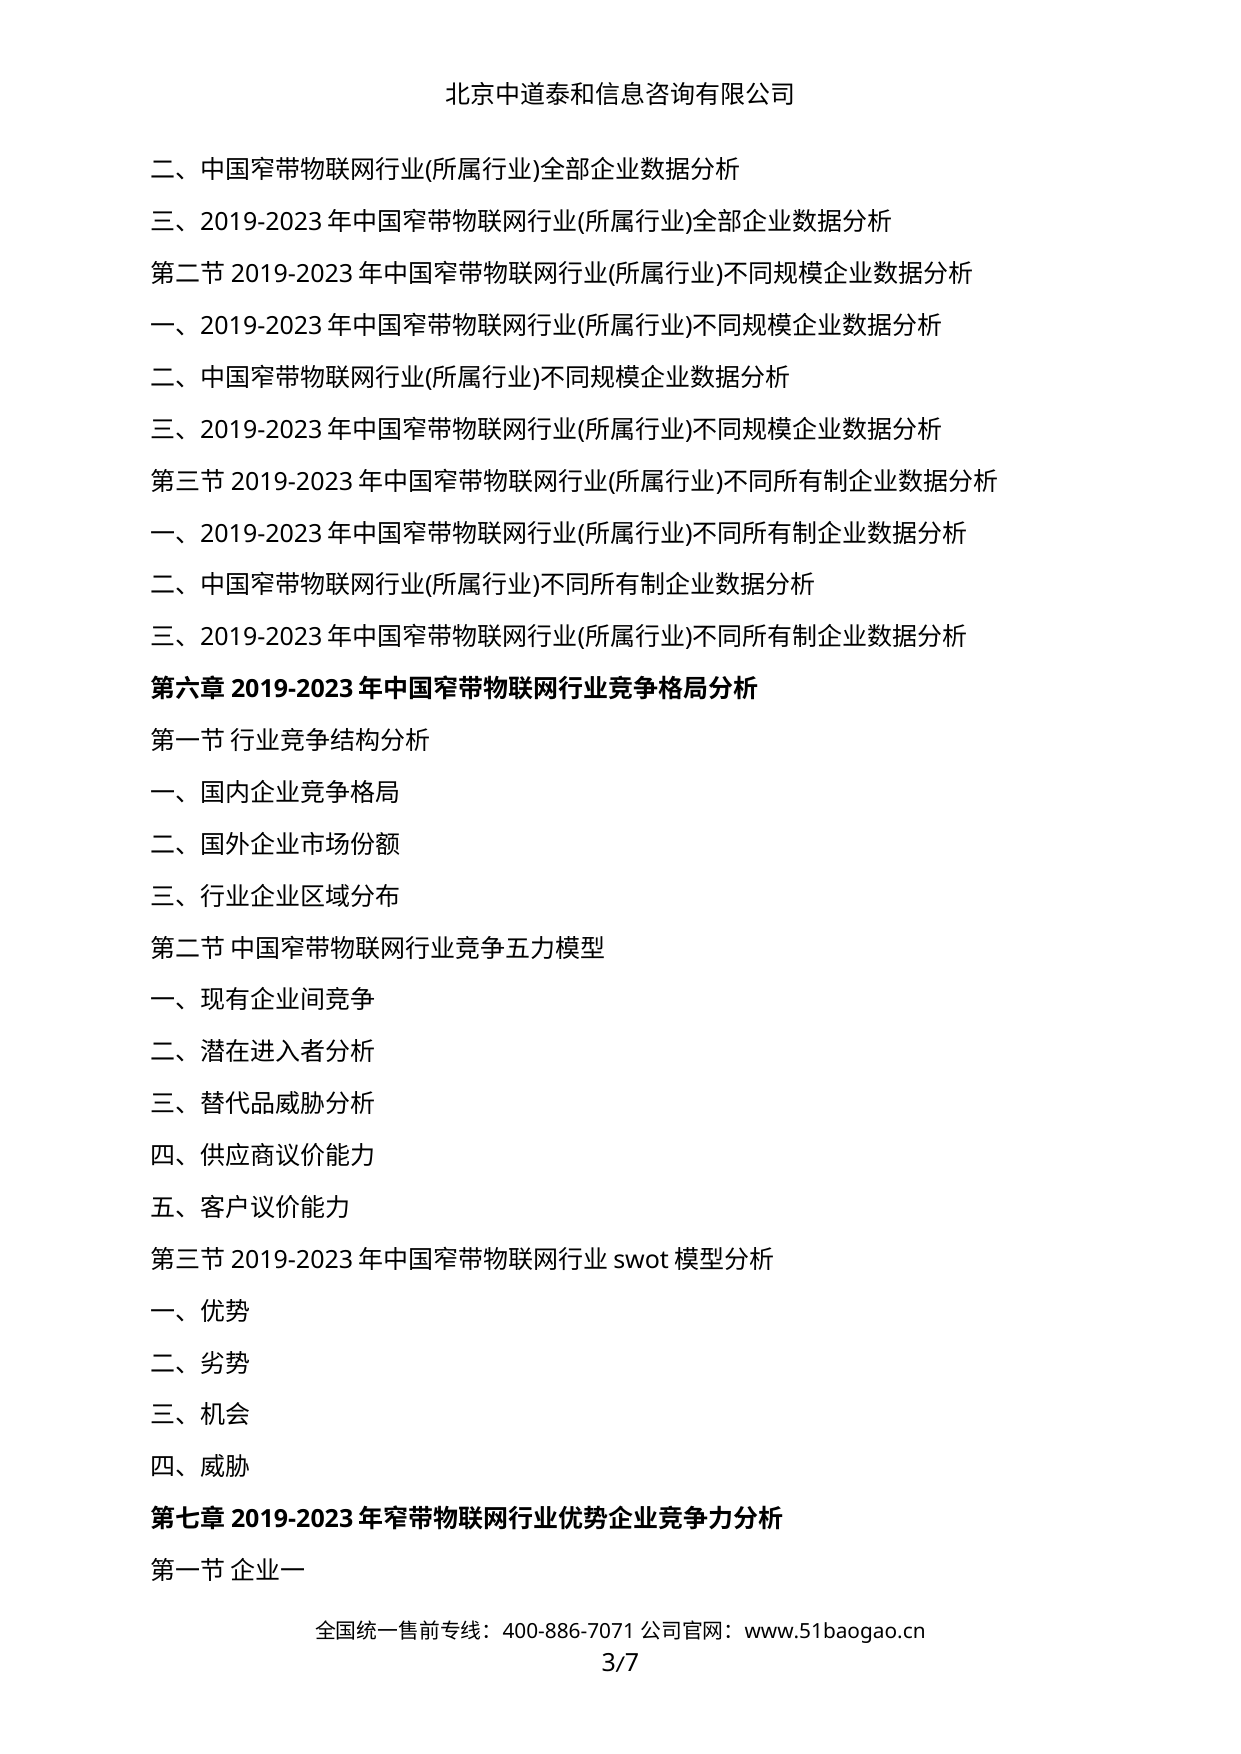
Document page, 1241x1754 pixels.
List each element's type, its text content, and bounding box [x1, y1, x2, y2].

text 三、2019-2023年中国窄带物联网行业(所属行业)不同规模企业数据分析 [150, 409, 1090, 446]
text 三、2019-2023年中国窄带物联网行业(所属行业)全部企业数据分析 [150, 202, 1090, 238]
text 第三节 2019-2023年中国窄带物联网行业(所属行业)不同所有制企业数据分析 [150, 461, 1090, 497]
text 三、行业企业区域分布 [150, 876, 1090, 912]
text 四、威胁 [150, 1447, 1090, 1483]
text 第一节 企业一 [150, 1551, 1090, 1587]
text 三、2019-2023年中国窄带物联网行业(所属行业)不同所有制企业数据分析 [150, 617, 1090, 653]
text 三、替代品威胁分析 [150, 1084, 1090, 1120]
text 一、2019-2023年中国窄带物联网行业(所属行业)不同所有制企业数据分析 [150, 513, 1090, 549]
text 第七章 2019-2023年窄带物联网行业优势企业竞争力分析 [150, 1499, 1090, 1535]
text 第二节 2019-2023年中国窄带物联网行业(所属行业)不同规模企业数据分析 [150, 254, 1090, 290]
text 一、现有企业间竞争 [150, 980, 1090, 1016]
text 四、供应商议价能力 [150, 1136, 1090, 1172]
text 第六章 2019-2023年中国窄带物联网行业竞争格局分析 [150, 669, 1090, 705]
text 五、客户议价能力 [150, 1187, 1090, 1224]
text 一、国内企业竞争格局 [150, 772, 1090, 809]
text 第三节 2019-2023年中国窄带物联网行业swot模型分析 [150, 1239, 1090, 1276]
text 一、2019-2023年中国窄带物联网行业(所属行业)不同规模企业数据分析 [150, 306, 1090, 342]
text 第二节 中国窄带物联网行业竞争五力模型 [150, 928, 1090, 964]
text 二、国外企业市场份额 [150, 824, 1090, 861]
text 二、中国窄带物联网行业(所属行业)不同规模企业数据分析 [150, 357, 1090, 394]
text 三、机会 [150, 1395, 1090, 1431]
text 二、中国窄带物联网行业(所属行业)全部企业数据分析 [150, 150, 1090, 186]
text 二、中国窄带物联网行业(所属行业)不同所有制企业数据分析 [150, 565, 1090, 601]
text 二、劣势 [150, 1343, 1090, 1379]
text 一、优势 [150, 1291, 1090, 1327]
text 第一节 行业竞争结构分析 [150, 721, 1090, 757]
text 二、潜在进入者分析 [150, 1032, 1090, 1068]
